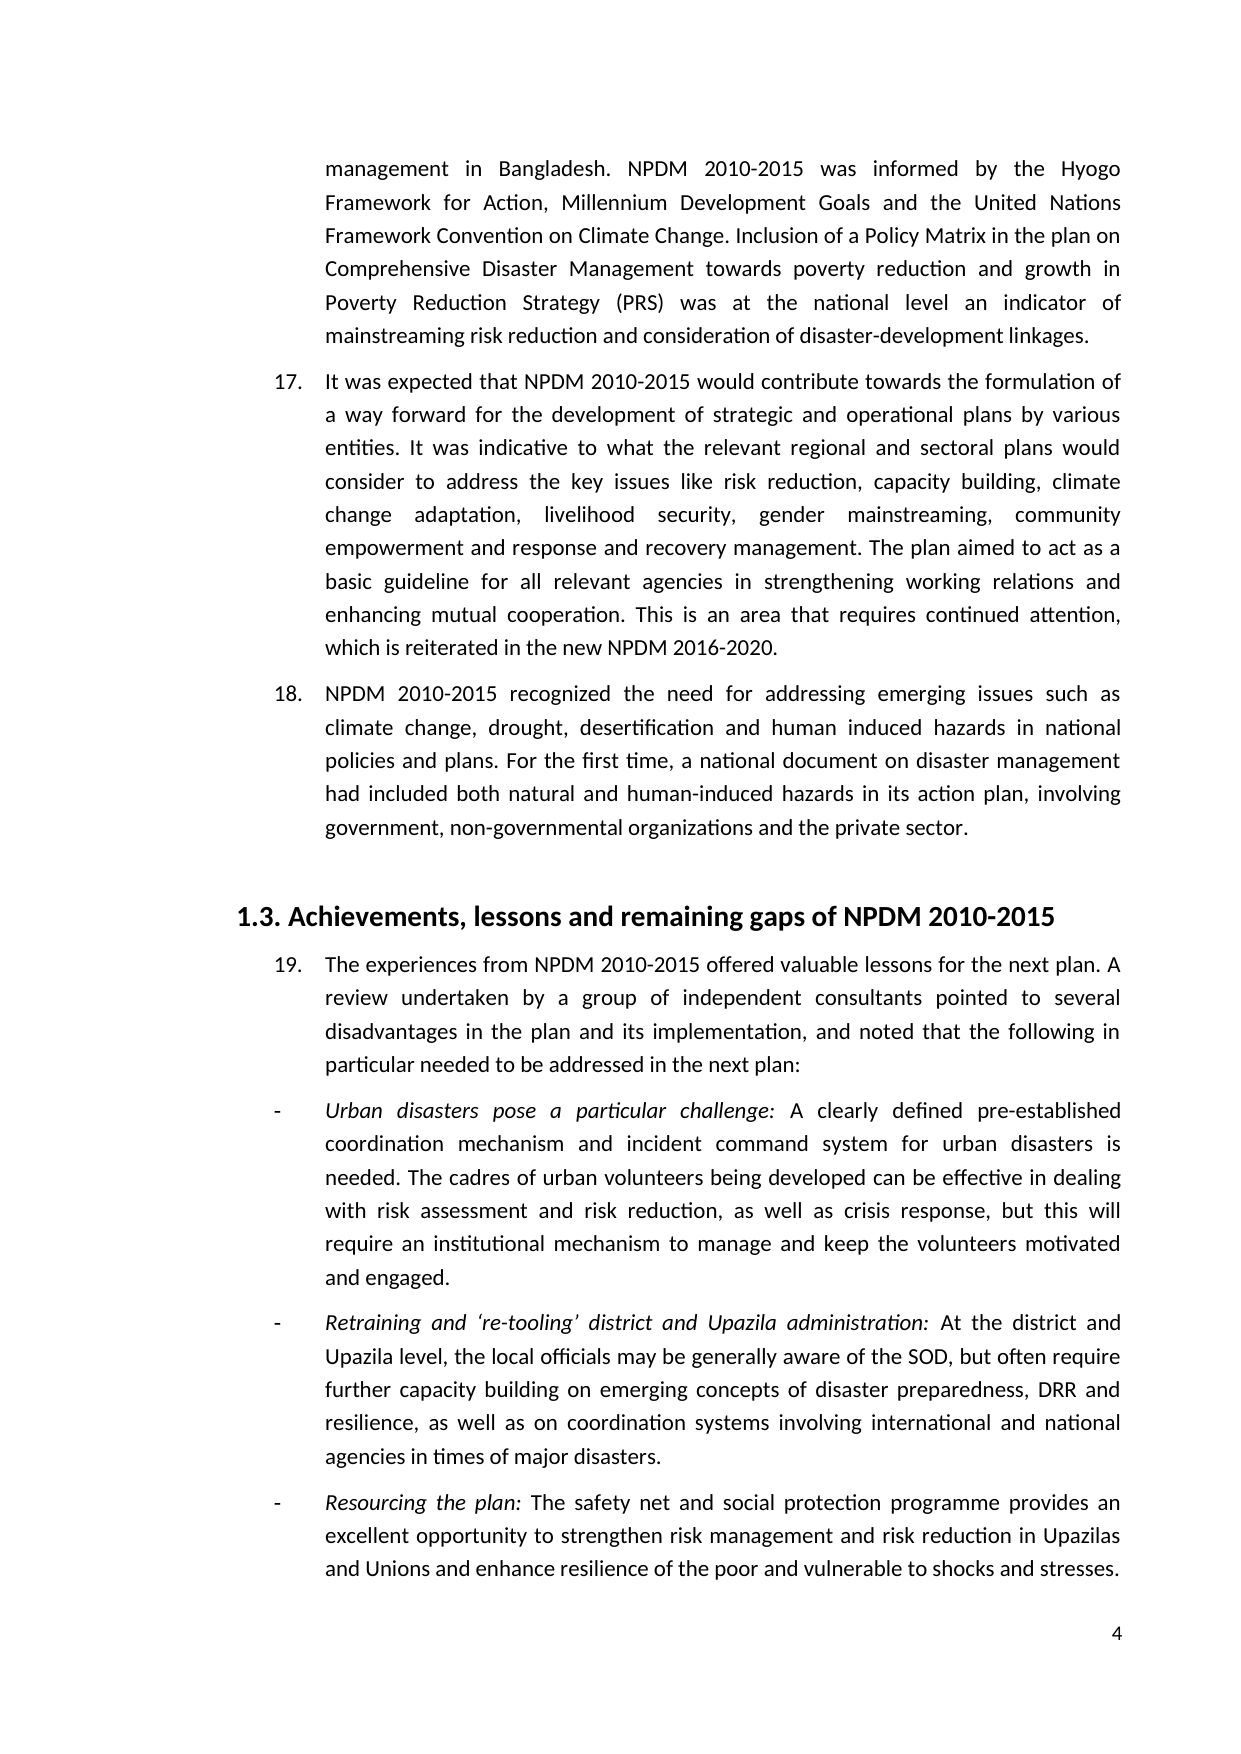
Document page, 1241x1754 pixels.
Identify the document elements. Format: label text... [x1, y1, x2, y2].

list NPDM 2010-2015 recognized the need for addressing emerging issues such as climate change, drought, desertification and human induced hazards in national policies and plans. For the first time, a national document on disaster management had included both natural and human-induced hazards in its action plan, involving government, non-governmental organizations and the private sector. [274, 675, 1122, 842]
subtitle 1.3. Achievements, lessons and remaining gaps of NPDM 2010-2015 [236, 900, 1122, 933]
list Urban disasters pose a particular challenge: A clearly defined pre-established coordination mechanism and incident command system for urban disasters is needed. The cadres of urban volunteers being developed can be effective in dealing with risk assessment and risk reduction, as well as crisis response, but this will require an institutional mechanism to manage and keep the volunteers motivated and engaged. [273, 1092, 1122, 1292]
list The experiences from NPDM 2010-2015 offered valuable lessons for the next plan. A review undertaken by a group of independent consultants pointed to several disadvantages in the plan and its implementation, and noted that the following in particular needed to be addressed in the next plan: [273, 946, 1122, 1079]
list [274, 150, 1122, 350]
list Retraining and ‘re-tooling’ district and Upazila administration: At the district and Upazila level, the local officials may be generally aware of the SOD, but often require further capacity building on emerging concepts of disaster preparedness, DRR and resilience, as well as on coordination systems involving international and national agencies in times of major disasters. [273, 1304, 1122, 1471]
list It was expected that NPDM 2010-2015 would contribute towards the formulation of a way forward for the development of strategic and operational plans by various entities. It was indicative to what the relevant regional and sectoral plans would consider to address the key issues like risk reduction, capacity building, climate change adaptation, livelihood security, gender mainstreaming, community empowerment and response and recovery management. The plan aimed to act as a basic guideline for all relevant agencies in strengthening working relations and enhancing mutual cooperation. This is an area that requires continued attention, which is reiterated in the new NPDM 2016-2020. [274, 362, 1122, 662]
list Resourcing the plan: The safety net and social protection programme provides an excellent opportunity to strengthen risk management and risk reduction in Upazilas and Unions and enhance resilience of the poor and vulnerable to shocks and stresses. [273, 1483, 1122, 1583]
